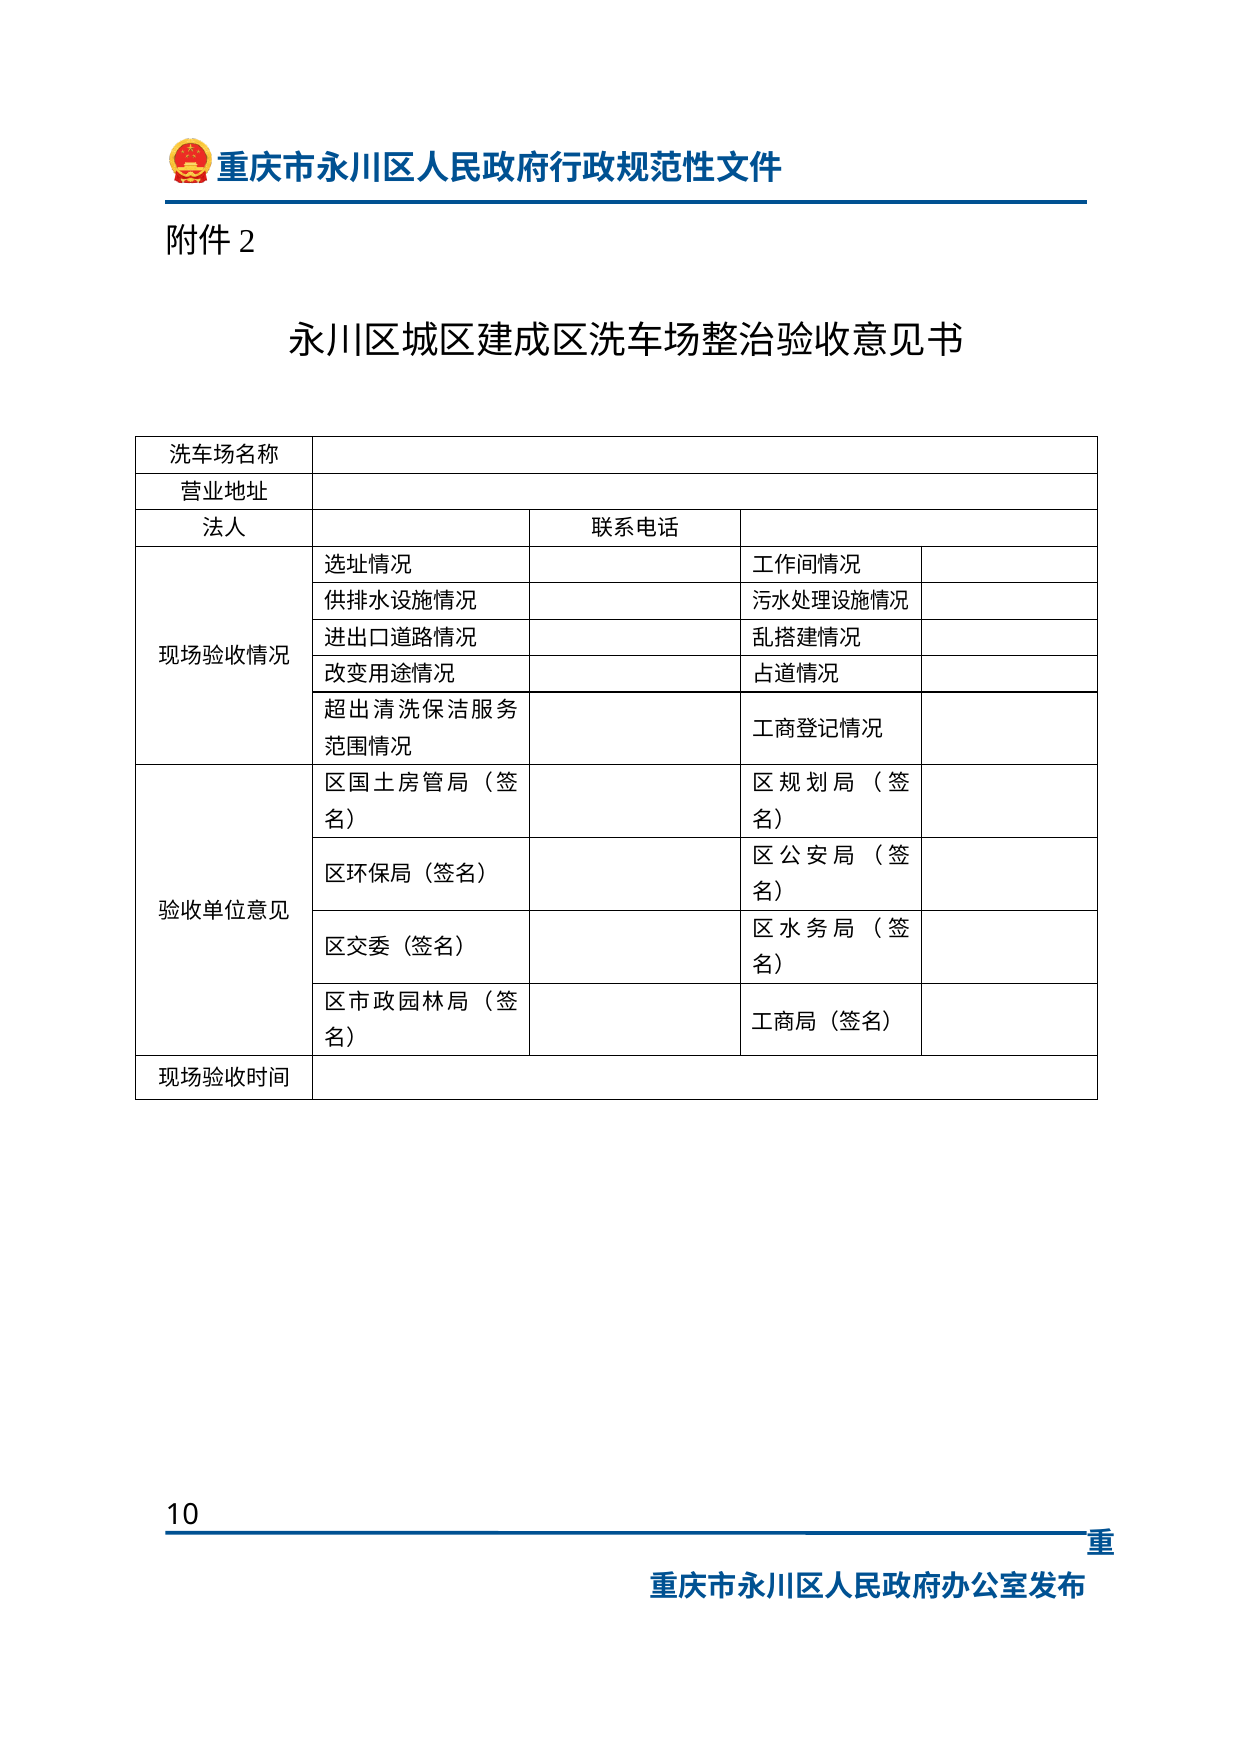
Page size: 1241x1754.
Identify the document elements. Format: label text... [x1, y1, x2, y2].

table_cell [922, 583, 1097, 618]
table_cell 区规划局（签名） [741, 765, 921, 837]
table_cell 法人 [136, 510, 312, 546]
table_cell 占道情况 [741, 656, 921, 691]
table_cell 区水务局（签名） [741, 911, 921, 983]
table_cell 区交委（签名） [313, 911, 529, 983]
table_cell 进出口道路情况 [313, 620, 529, 655]
table_cell [530, 656, 740, 691]
picture [165, 136, 216, 187]
table_cell 改变用途情况 [313, 656, 529, 691]
table_cell 超出清洗保洁服务范围情况 [313, 693, 529, 764]
text 永川区城区建成区洗车场整治验收意见书 [165, 304, 1087, 370]
table_cell 营业地址 [136, 474, 312, 509]
table_header [313, 437, 1097, 473]
table_cell 区市政园林局（签名） [313, 984, 529, 1055]
table_cell 联系电话 [530, 510, 740, 546]
table_cell [530, 620, 740, 655]
table_cell [922, 765, 1097, 837]
table_cell [922, 693, 1097, 764]
table_cell 选址情况 [313, 547, 529, 582]
table_cell [741, 510, 1097, 546]
table_cell [530, 765, 740, 837]
table_cell [922, 984, 1097, 1055]
table_cell 现场验收时间 [136, 1056, 312, 1099]
table_cell [530, 693, 740, 764]
table_cell 污水处理设施情况 [741, 583, 921, 618]
table_header 洗车场名称 [136, 437, 312, 473]
table_cell [922, 838, 1097, 910]
table_cell 区国土房管局（签名） [313, 765, 529, 837]
table_cell [530, 583, 740, 618]
table_cell [922, 620, 1097, 655]
table_cell 区公安局（签名） [741, 838, 921, 910]
table_cell [530, 984, 740, 1055]
table_cell 现场验收情况 [136, 547, 312, 764]
table_cell [922, 547, 1097, 582]
table_cell [313, 474, 1097, 509]
table_cell [922, 911, 1097, 983]
table_cell 供排水设施情况 [313, 583, 529, 618]
table_cell 工商登记情况 [741, 693, 921, 764]
table_cell [530, 838, 740, 910]
table_cell [922, 656, 1097, 691]
table_cell 乱搭建情况 [741, 620, 921, 655]
table_cell [313, 510, 529, 546]
table_cell [530, 911, 740, 983]
text 附件2 [165, 205, 1087, 271]
table_cell 区环保局（签名） [313, 838, 529, 910]
table_cell 验收单位意见 [136, 765, 312, 1055]
table_cell [530, 547, 740, 582]
table_cell [313, 1056, 1097, 1099]
table_cell 工作间情况 [741, 547, 921, 582]
table_cell 工商局（签名） [741, 984, 921, 1055]
